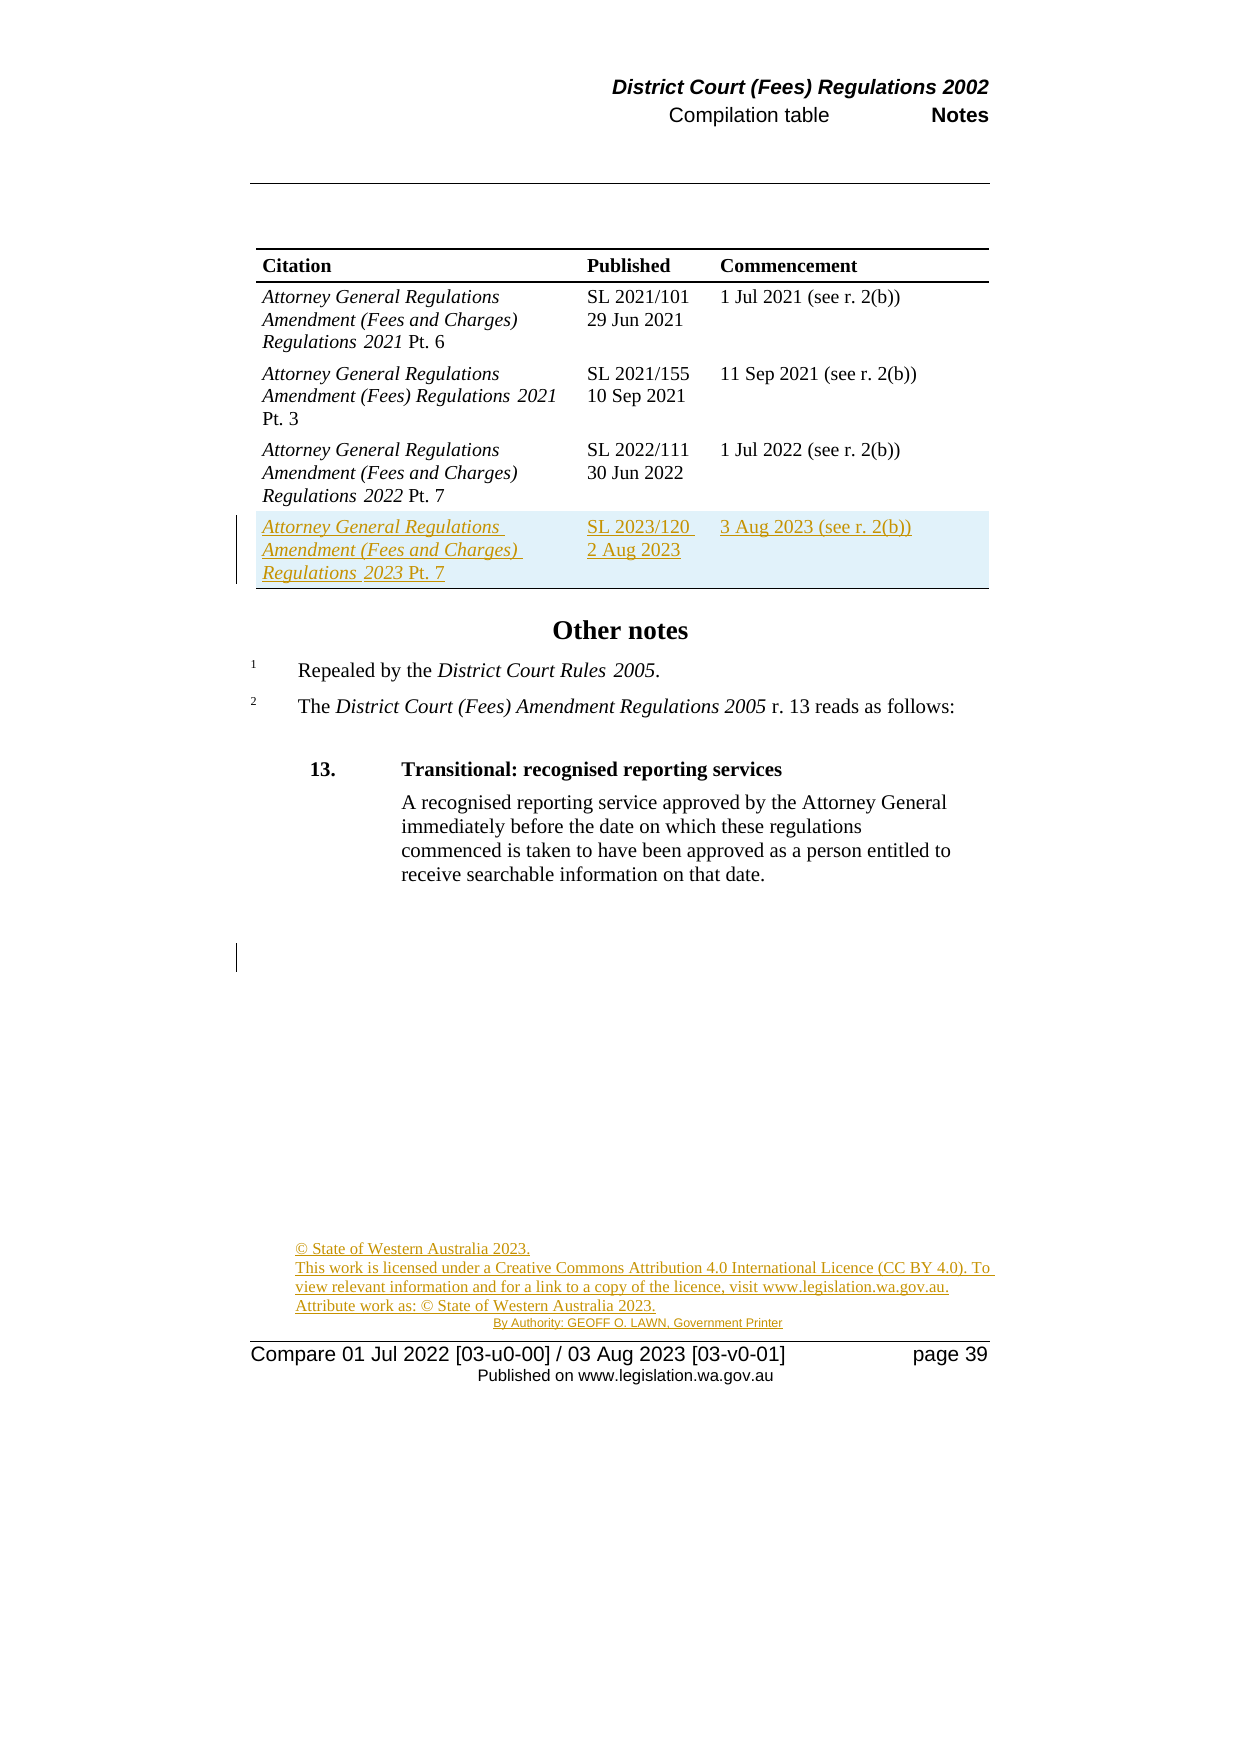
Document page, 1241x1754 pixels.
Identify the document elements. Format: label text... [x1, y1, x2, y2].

table_cell SL 2021/155 10 Sep 2021 [581, 358, 714, 434]
table_cell SL 2022/111 30 Jun 2022 [581, 434, 714, 511]
table_header Commencement [714, 250, 989, 281]
table_cell SL 2021/101 29 Jun 2021 [581, 283, 714, 357]
table_cell 11 Sep 2021 (see r. 2(b)) [714, 358, 989, 434]
text 1 Repealed by the District Court Rules 2005. [250, 657, 990, 682]
table_cell Attorney General Regulations Amendment (Fees) Regulations 2021 Pt. 3 [256, 358, 581, 434]
table_header Citation [256, 250, 581, 281]
table_header Published [581, 250, 714, 281]
table_cell Attorney General Regulations Amendment (Fees and Charges) Regulations 2021 Pt. 6 [256, 283, 581, 357]
table_cell 1 Jul 2021 (see r. 2(b)) [714, 283, 989, 357]
subtitle 13. Transitional: recognised reporting services [309, 757, 960, 781]
table_cell Attorney General Regulations Amendment (Fees and Charges) Regulations 2022 Pt. 7 [256, 434, 581, 511]
subtitle Other notes [250, 614, 990, 645]
text A recognised reporting service approved by the Attorney General immediately before the date on which these regulations commenced is taken to have been approved as a person entitled to receive searchable information on that date. [312, 790, 960, 886]
text 2 The District Court (Fees) Amendment Regulations 2005 r. 13 reads as follows: [250, 694, 990, 718]
table_cell 1 Jul 2022 (see r. 2(b)) [714, 434, 989, 511]
